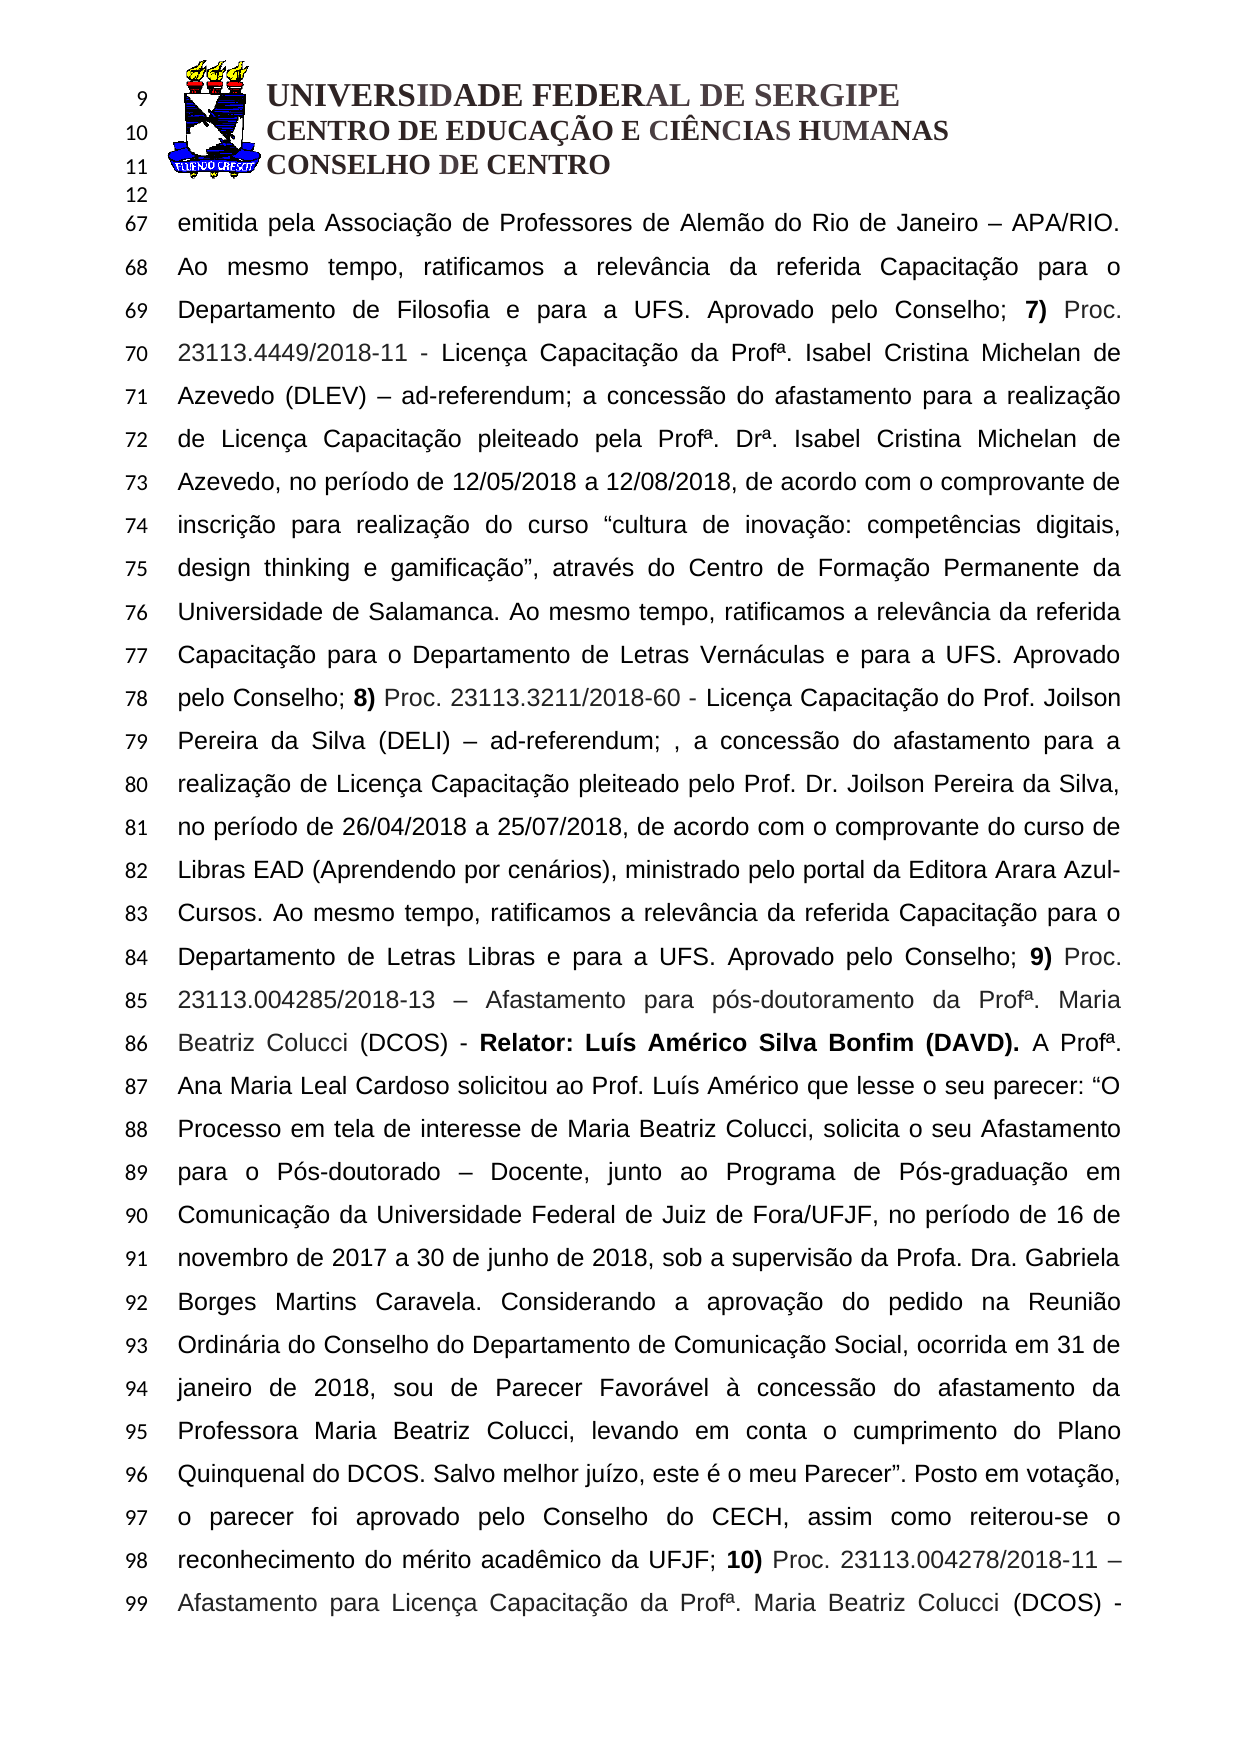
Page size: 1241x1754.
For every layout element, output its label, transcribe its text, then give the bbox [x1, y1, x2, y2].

picture [167, 58, 262, 190]
